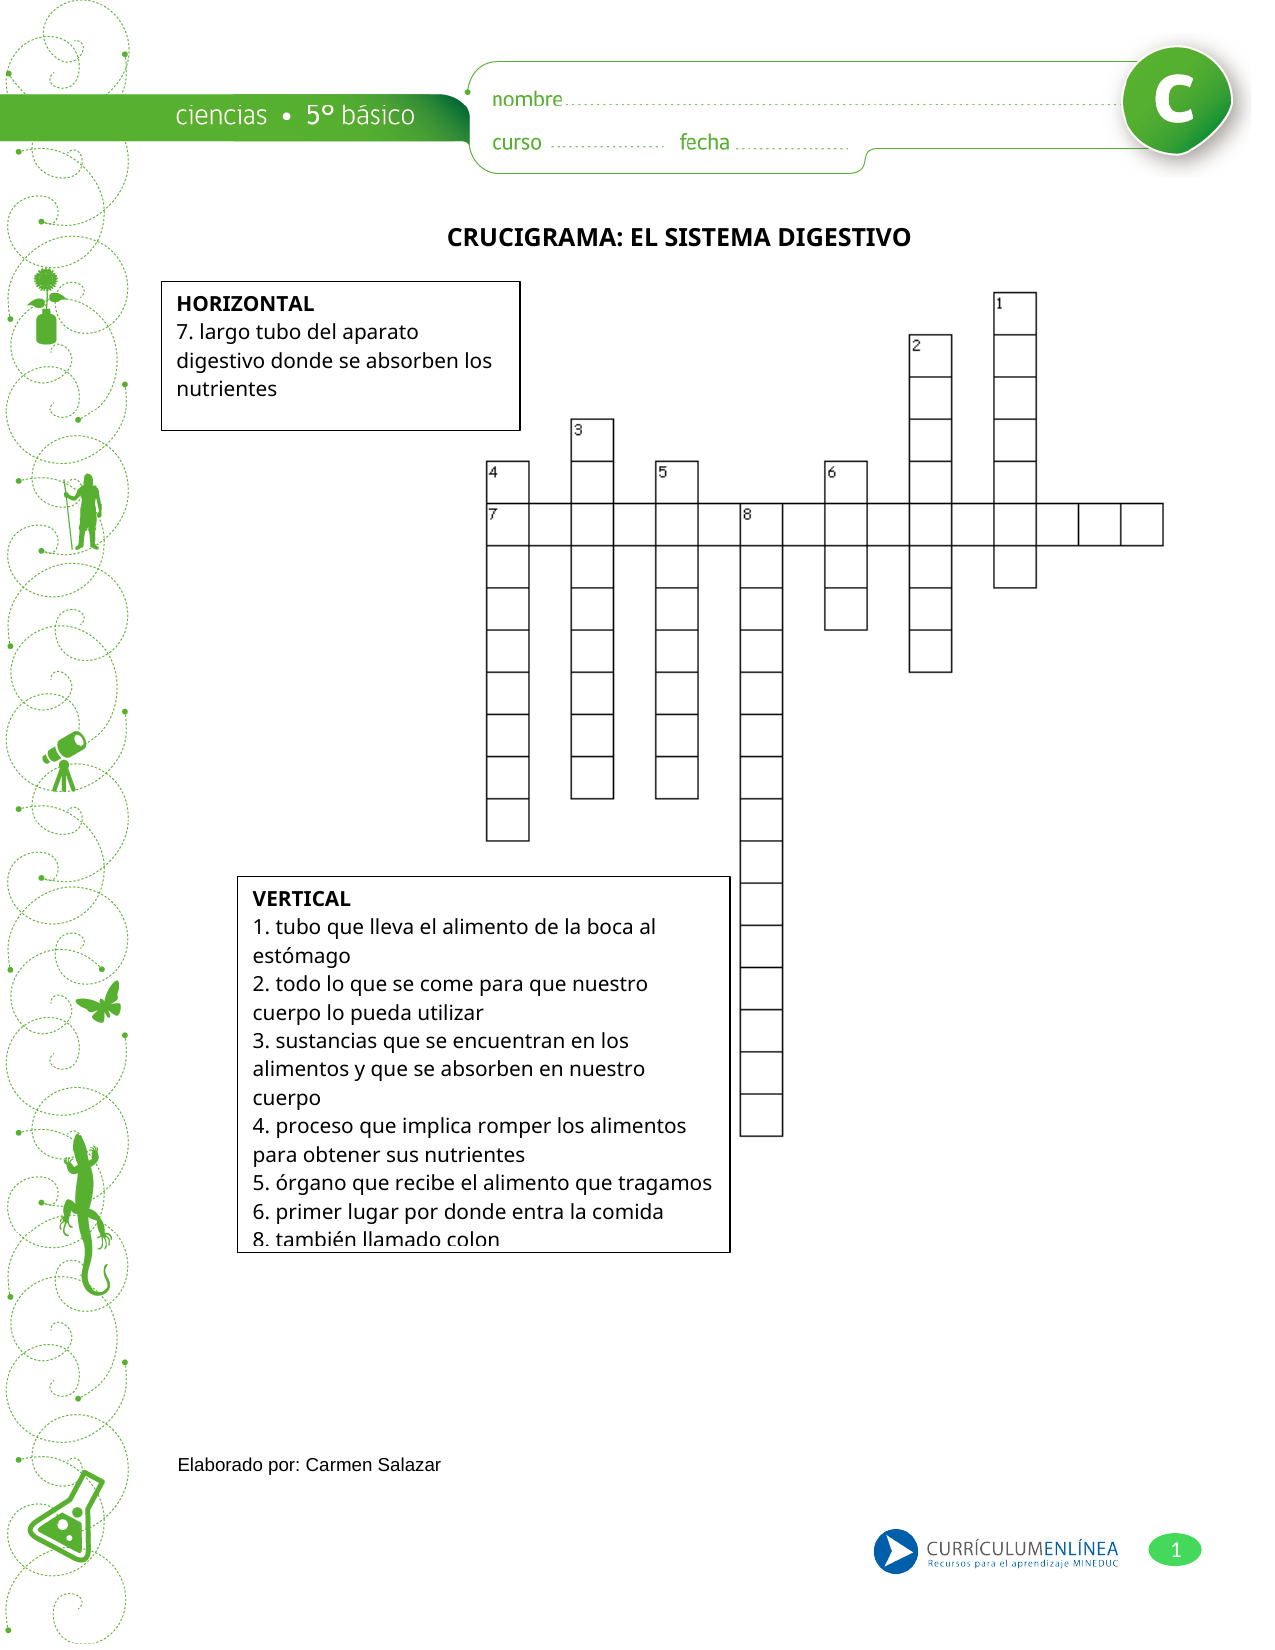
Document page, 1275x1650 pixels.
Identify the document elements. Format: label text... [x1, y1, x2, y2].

picture [458, 264, 1230, 1201]
text CRUCIGRAMA: EL SISTEMA DIGESTIVO [177, 219, 1181, 253]
picture [872, 1525, 1123, 1577]
text Elaborado por: Carmen Salazar [177, 1453, 1181, 1475]
picture [0, 0, 1252, 1644]
